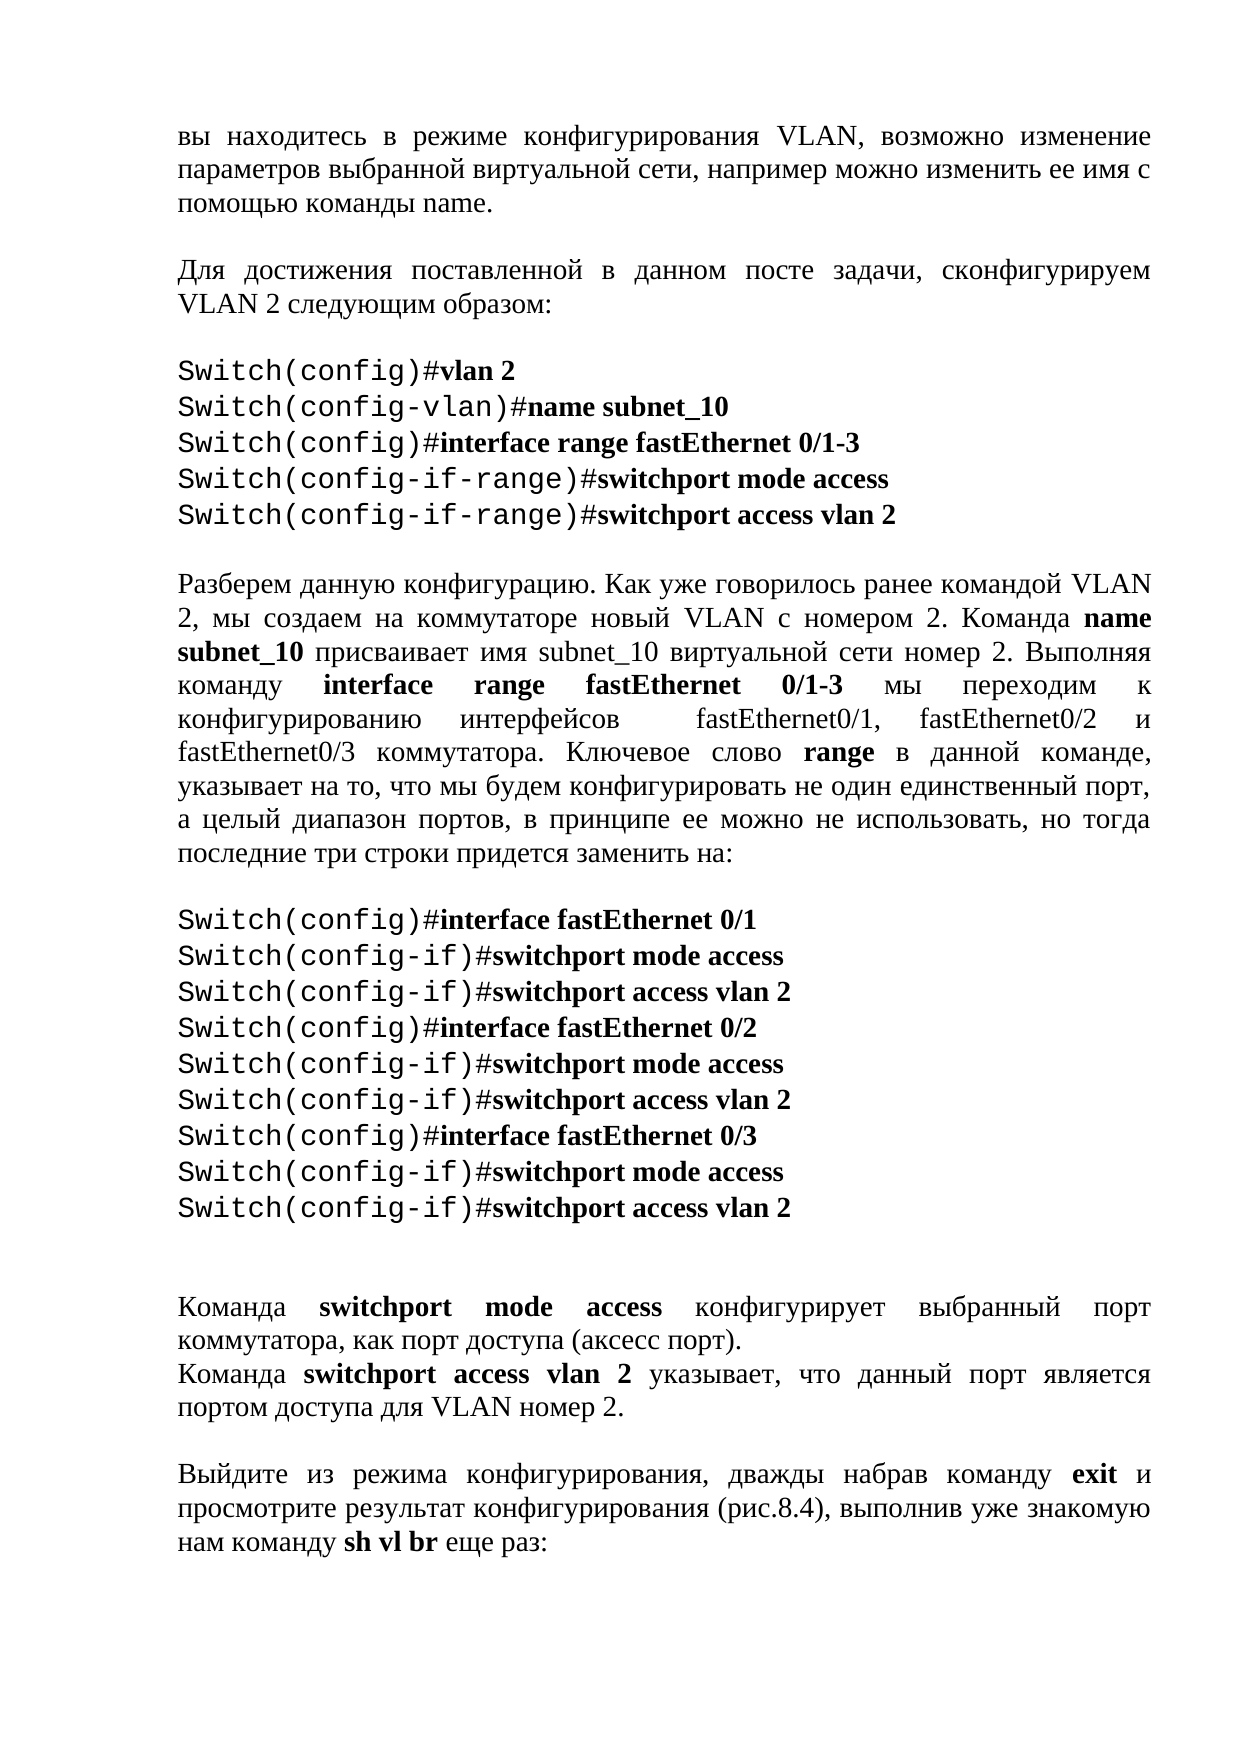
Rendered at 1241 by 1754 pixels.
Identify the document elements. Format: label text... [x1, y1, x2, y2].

text Switch(config-vlan)#name subnet_10 [177, 389, 1152, 425]
text Switch(config-if)#switchport mode access [177, 1046, 1152, 1082]
text Switch(config-if)#switchport mode access [177, 1154, 1152, 1190]
text Switch(config)#interface fastEthernet 0/2 [177, 1010, 1152, 1046]
text Для достижения поставленной в данном посте задачи, сконфигурируем VLAN 2 следующим образом: [177, 252, 1152, 319]
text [177, 118, 1152, 219]
text Switch(config-if-range)#switchport mode access [177, 461, 1152, 497]
text Выйдите из режима конфигурирования, дважды набрав команду exit и просмотрите результат конфигурирования (рис.8.4), выполнив уже знакомую нам команду sh vl br еще раз: [177, 1457, 1152, 1557]
text Switch(config-if-range)#switchport access vlan 2 [177, 497, 1152, 533]
text Switch(config-if)#switchport access vlan 2 [177, 1082, 1152, 1118]
text Команда switchport mode access конфигурирует выбранный порт коммутатора, как порт доступа (аксесс порт). [177, 1289, 1152, 1356]
text Switch(config-if)#switchport mode access [177, 938, 1152, 974]
text Команда switchport access vlan 2 указывает, что данный порт является портом доступа для VLAN номер 2. [177, 1356, 1152, 1423]
text Switch(config)#vlan 2 [177, 353, 1152, 389]
text Switch(config-if)#switchport access vlan 2 [177, 1190, 1152, 1226]
text Разберем данную конфигурацию. Как уже говорилось ранее командой VLAN 2, мы создаем на коммутаторе новый VLAN с номером 2. Команда name subnet_10 присваивает имя subnet_10 виртуальной сети номер 2. Выполняя команду interface range fastEthernet 0/1-3 мы переходим к конфигурированию интерфейсов fastEthernet0/1, fastEthernet0/2 и fastEthernet0/3 коммутатора. Ключевое слово range в данной команде, указывает на то, что мы будем конфигурировать не один единственный порт, а целый диапазон портов, в принципе ее можно не использовать, но тогда последние три строки придется заменить на: [177, 567, 1152, 868]
text Switch(config-if)#switchport access vlan 2 [177, 974, 1152, 1010]
text Switch(config)#interface range fastEthernet 0/1-3 [177, 425, 1152, 461]
text Switch(config)#interface fastEthernet 0/1 [177, 902, 1152, 938]
text Switch(config)#interface fastEthernet 0/3 [177, 1118, 1152, 1154]
